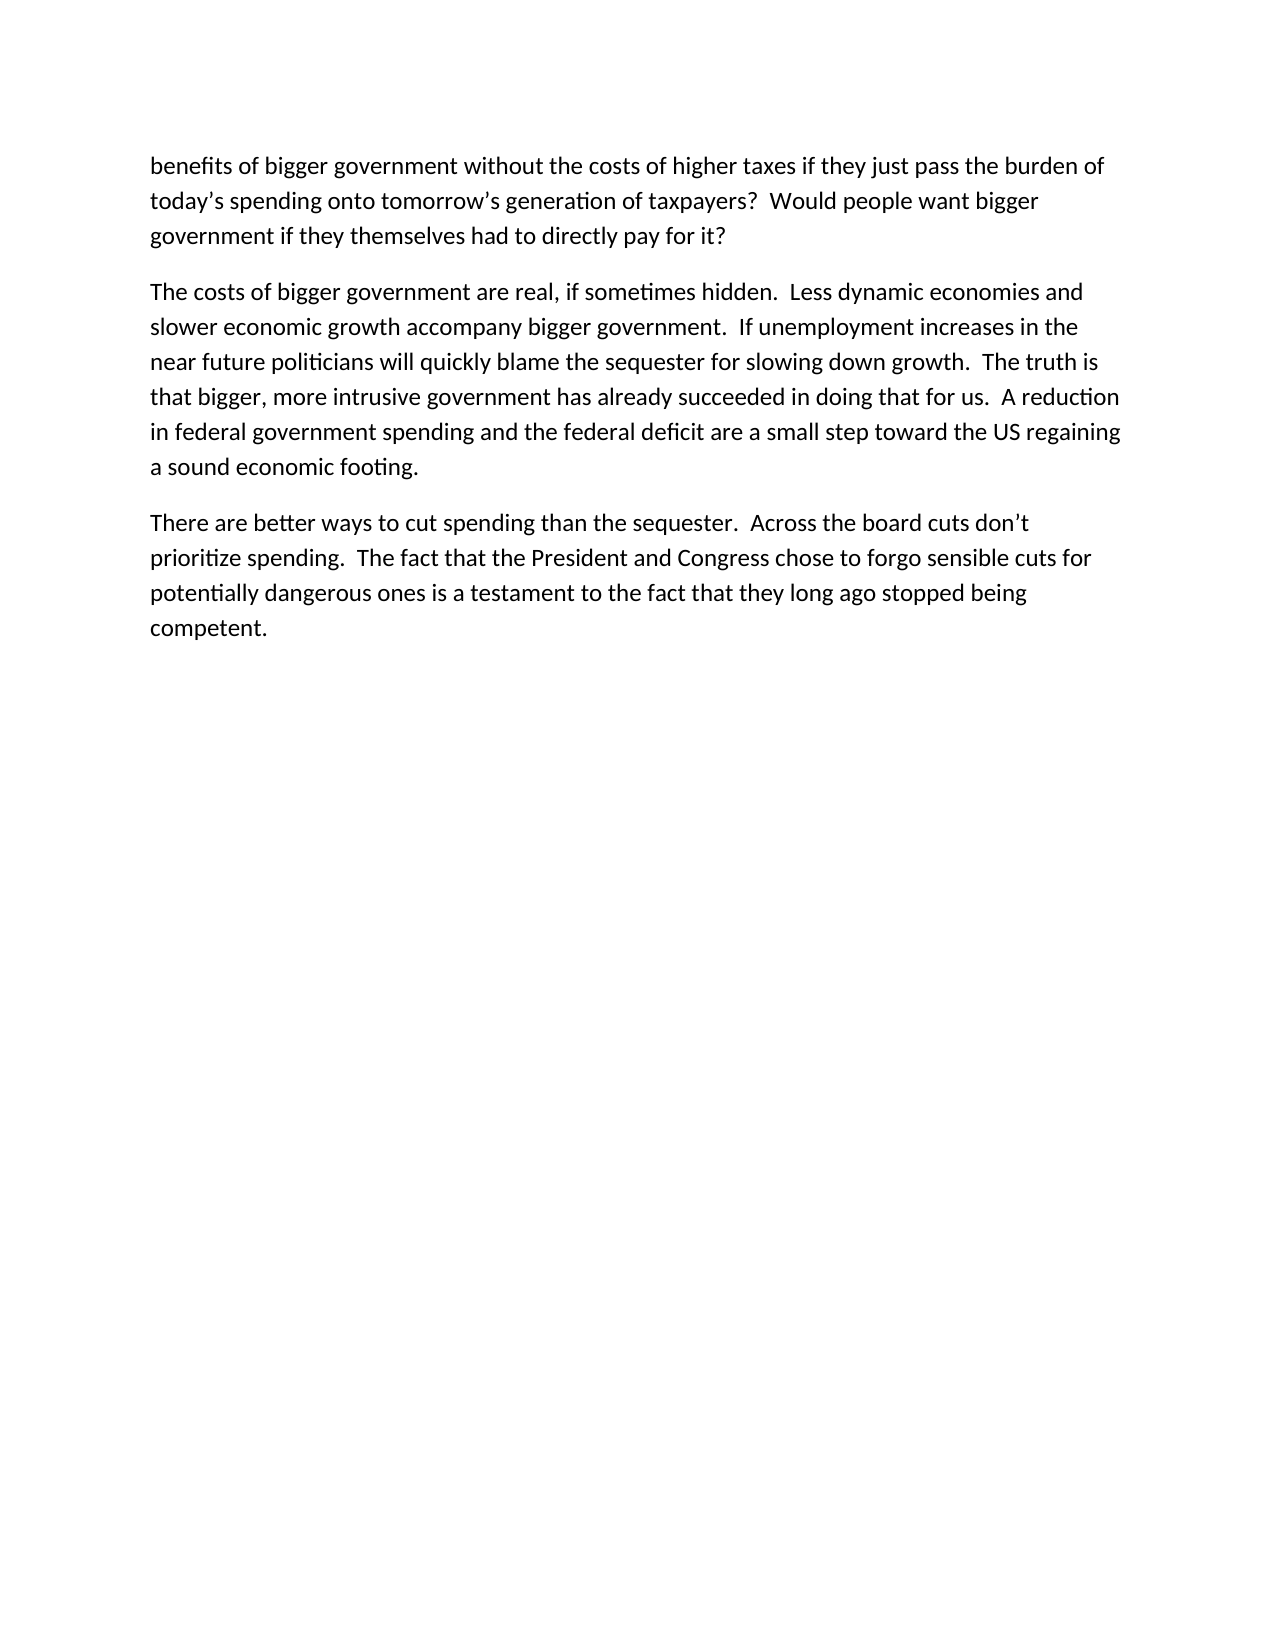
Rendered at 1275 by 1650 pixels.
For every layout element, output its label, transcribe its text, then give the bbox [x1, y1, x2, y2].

text There are better ways to cut spending than the sequester. Across the board cuts don’t prioritize spending. The fact that the President and Congress chose to forgo sensible cuts for potentially dangerous ones is a testament to the fact that they long ago stopped being competent. [150, 507, 1125, 642]
text The costs of bigger government are real, if sometimes hidden. Less dynamic economies and slower economic growth accompany bigger government. If unemployment increases in the near future politicians will quickly blame the sequester for slowing down growth. The truth is that bigger, more intrusive government has already succeeded in doing that for us. A reduction in federal government spending and the federal deficit are a small step toward the US regaining a sound economic footing. [150, 276, 1125, 481]
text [150, 150, 1125, 251]
